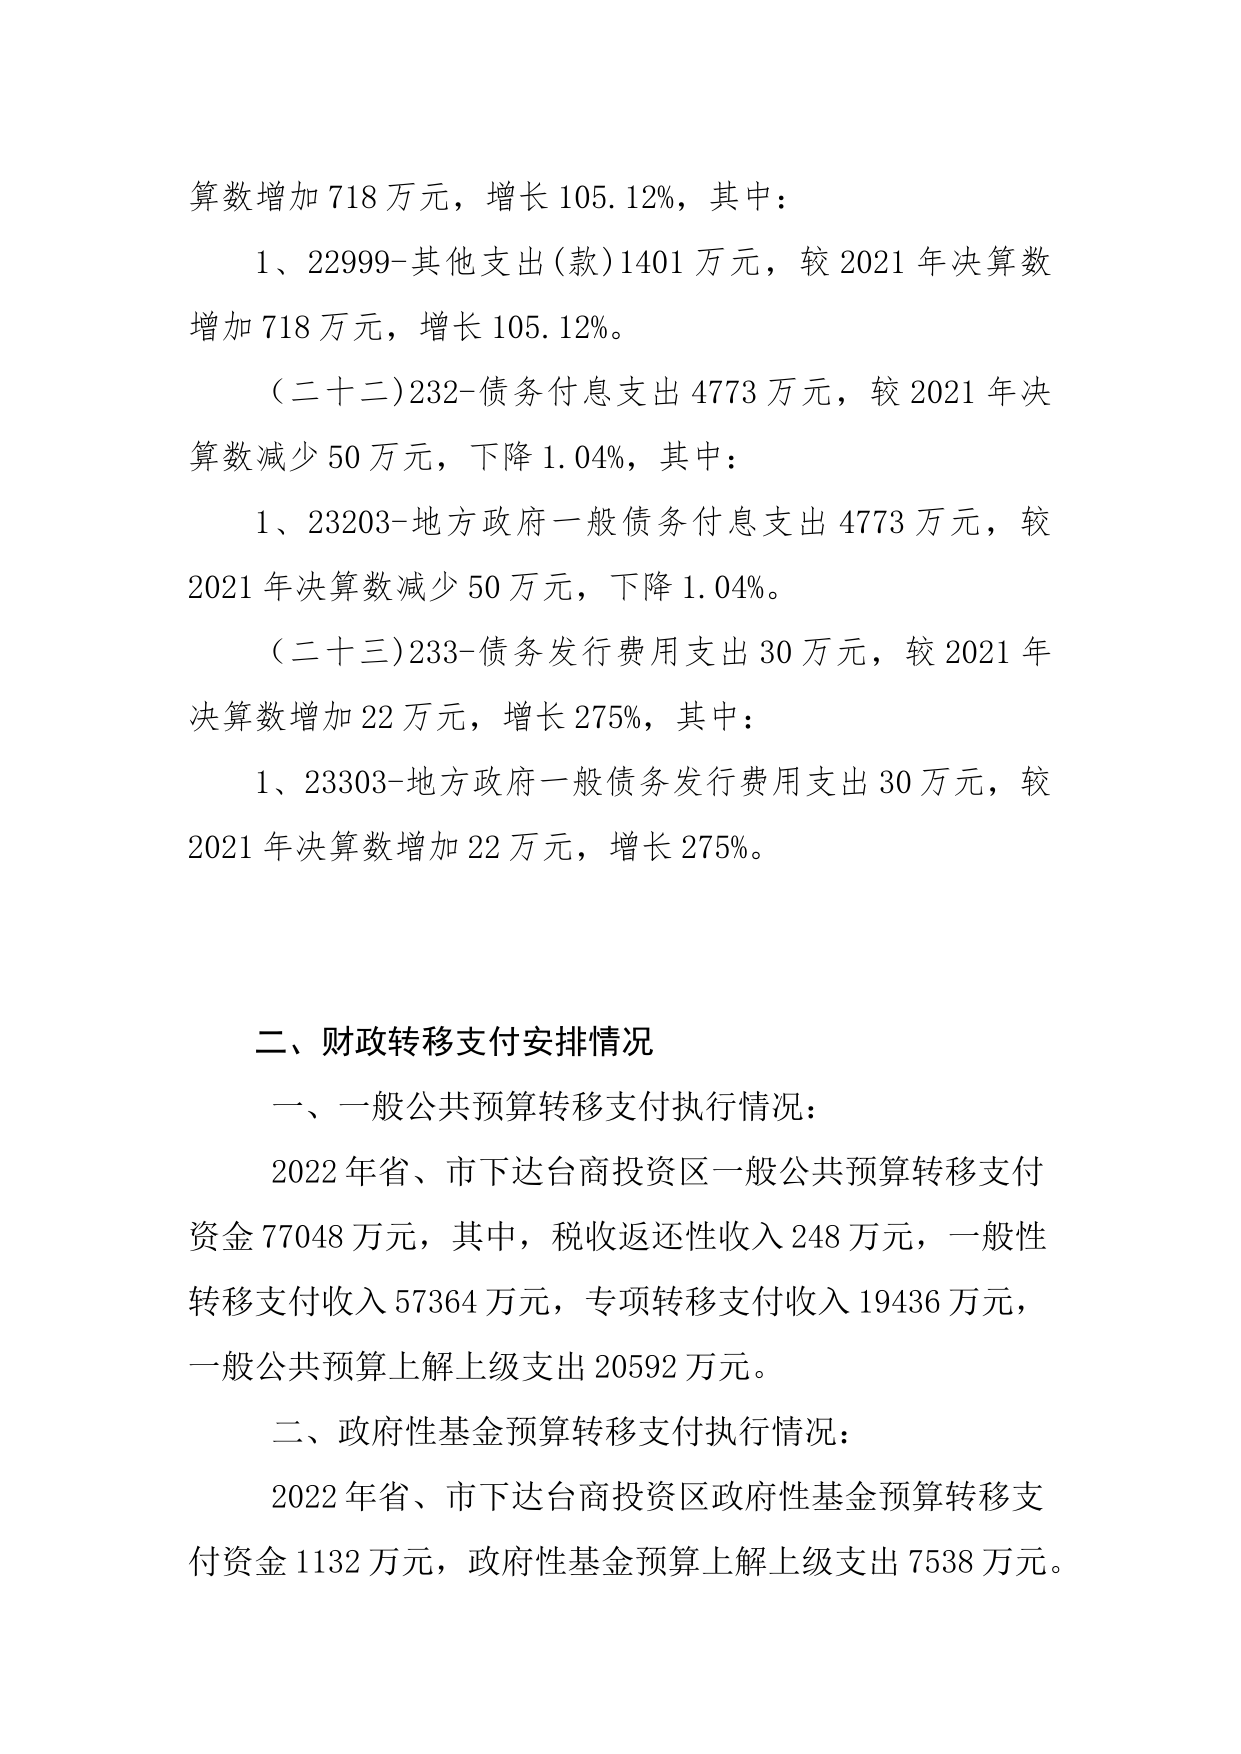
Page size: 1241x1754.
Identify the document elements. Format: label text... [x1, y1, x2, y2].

text （二十二)232-债务付息支出4773万元，较2021年决算数减少50万元，下降1.04%，其中： [187, 357, 1053, 487]
text 2022年省、市下达台商投资区一般公共预算转移支付资金77048万元，其中，税收返还性收入248万元，一般性转移支付收入57364万元，专项转移支付收入19436万元，一般公共预算上解上级支出20592万元。 [187, 1137, 1053, 1397]
text 1、23203-地方政府一般债务付息支出4773万元，较2021年决算数减少50万元，下降1.04%。 [187, 487, 1053, 617]
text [187, 162, 1053, 227]
text 二、政府性基金预算转移支付执行情况： [187, 1397, 1053, 1462]
text 一、一般公共预算转移支付执行情况： [187, 1072, 1053, 1137]
text 二、财政转移支付安排情况 [187, 1007, 1053, 1072]
text 1、22999-其他支出(款)1401万元，较2021年决算数增加718万元，增长105.12%。 [187, 227, 1053, 357]
text （二十三)233-债务发行费用支出30万元，较2021年决算数增加22万元，增长275%，其中： [187, 617, 1053, 747]
text 1、23303-地方政府一般债务发行费用支出30万元，较2021年决算数增加22万元，增长275%。 [187, 747, 1053, 877]
text 2022年省、市下达台商投资区政府性基金预算转移支付资金1132万元，政府性基金预算上解上级支出7538万元。 [187, 1462, 1053, 1592]
